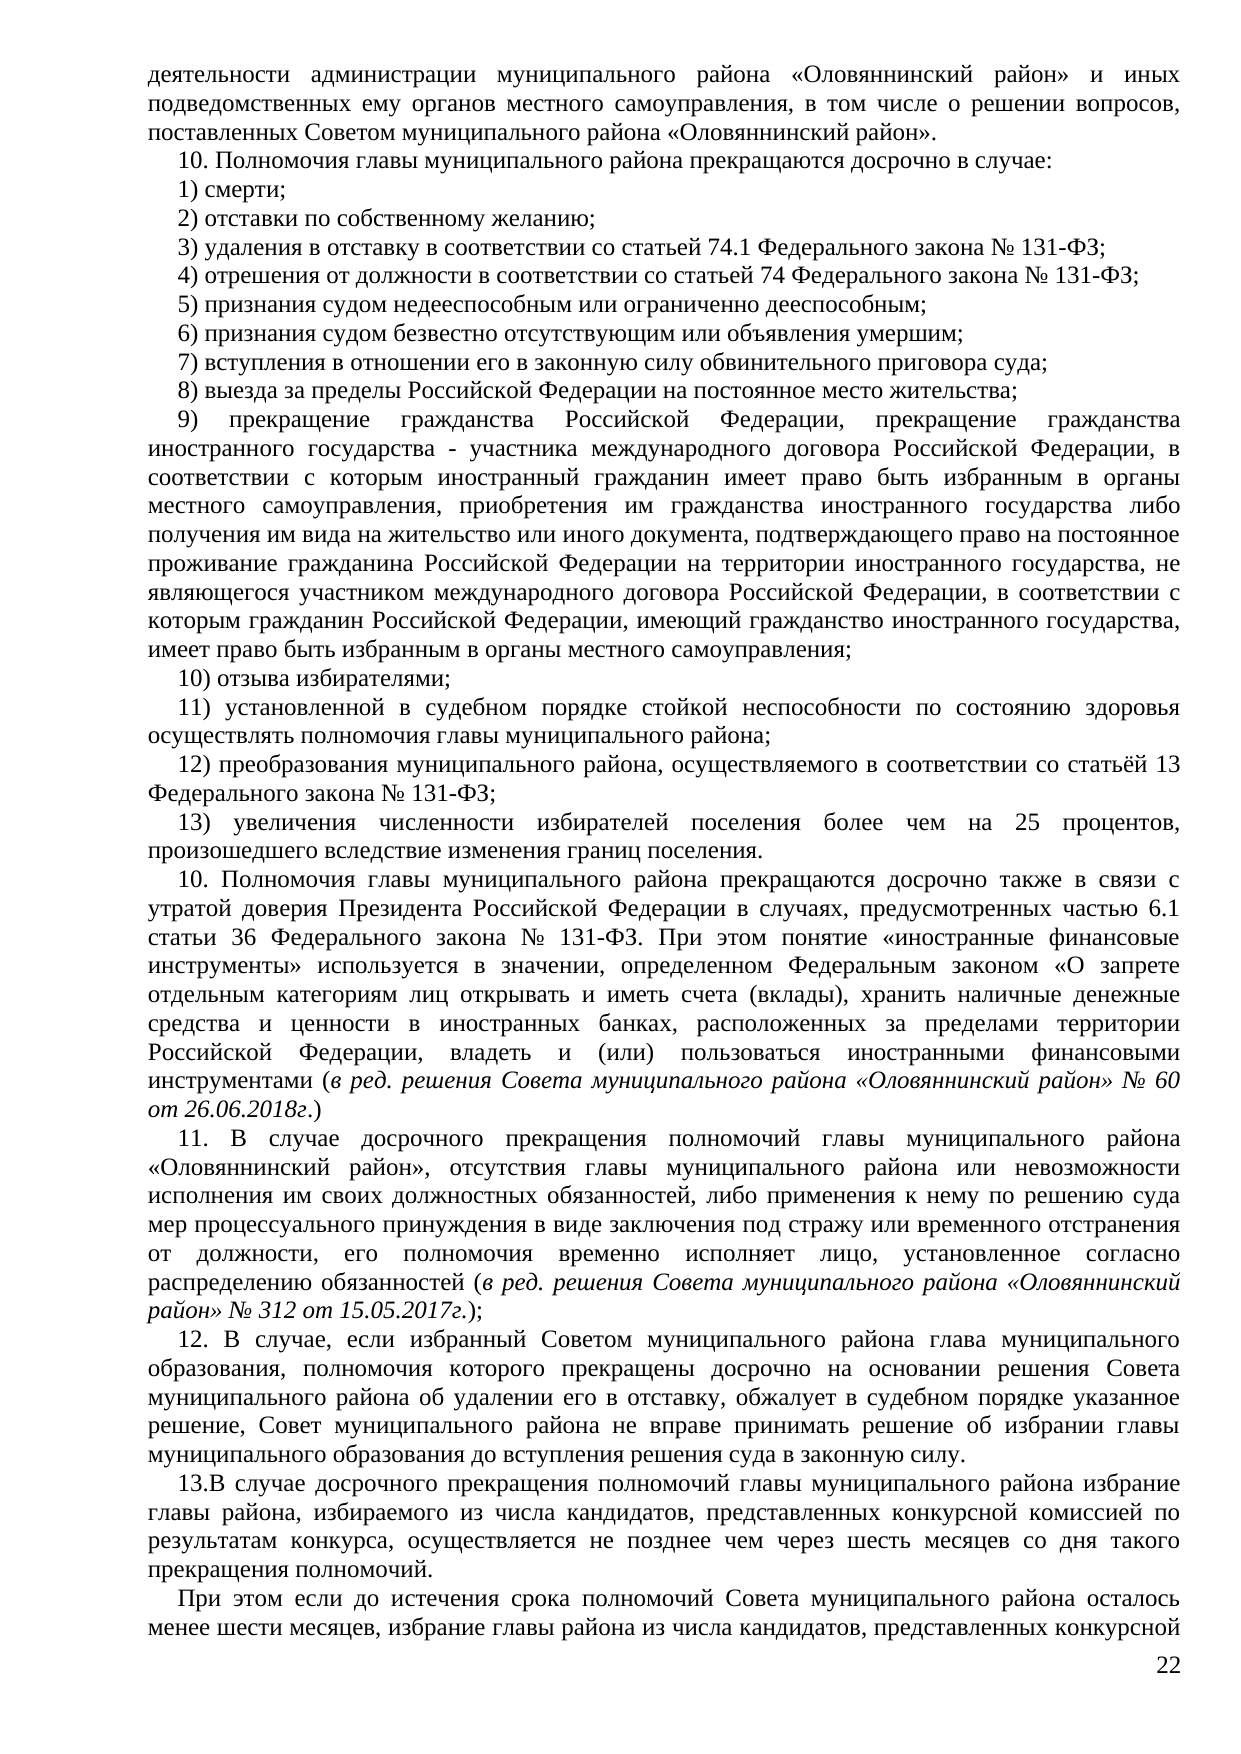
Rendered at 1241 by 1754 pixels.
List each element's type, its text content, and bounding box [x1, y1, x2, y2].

text 1) смерти; [148, 174, 1181, 203]
text 2) отставки по собственному желанию; [148, 203, 1181, 232]
text 9) прекращение гражданства Российской Федерации, прекращение гражданства иностранного государства - участника международного договора Российской Федерации, в соответствии с которым иностранный гражданин имеет право быть избранным в органы местного самоуправления, приобретения им гражданства иностранного государства либо получения им вида на жительство или иного документа, подтверждающего право на постоянное проживание гражданина Российской Федерации на территории иностранного государства, не являющегося участником международного договора Российской Федерации, в соответствии с которым гражданин Российской Федерации, имеющий гражданство иностранного государства, имеет право быть избранным в органы местного самоуправления; [148, 404, 1181, 663]
text 12. В случае, если избранный Советом муниципального района глава муниципального образования, полномочия которого прекращены досрочно на основании решения Совета муниципального района об удалении его в отставку, обжалует в судебном порядке указанное решение, Совет муниципального района не вправе принимать решение об избрании главы муниципального образования до вступления решения суда в законную силу. [148, 1324, 1181, 1468]
text 13) увеличения численности избирателей поселения более чем на 25 процентов, произошедшего вследствие изменения границ поселения. [148, 807, 1181, 864]
text 7) вступления в отношении его в законную силу обвинительного приговора суда; [148, 347, 1181, 375]
text 11) установленной в судебном порядке стойкой неспособности по состоянию здоровья осуществлять полномочия главы муниципального района; [148, 692, 1181, 749]
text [148, 1583, 1181, 1640]
text 4) отрешения от должности в соответствии со статьей 74 Федерального закона № 131-ФЗ; [148, 260, 1181, 289]
text 5) признания судом недееспособным или ограниченно дееспособным; [148, 289, 1181, 318]
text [148, 59, 1181, 145]
text 11. В случае досрочного прекращения полномочий главы муниципального района «Оловяннинский район», отсутствия главы муниципального района или невозможности исполнения им своих должностных обязанностей, либо применения к нему по решению суда мер процессуального принуждения в виде заключения под стражу или временного отстранения от должности, его полномочия временно исполняет лицо, установленное согласно распределению обязанностей (в ред. решения Совета муниципального района «Оловяннинский район» № 312 от 15.05.2017г.); [148, 1123, 1181, 1324]
text 3) удаления в отставку в соответствии со статьей 74.1 Федерального закона № 131-ФЗ; [148, 232, 1181, 260]
text 6) признания судом безвестно отсутствующим или объявления умершим; [148, 318, 1181, 347]
text 10) отзыва избирателями; [148, 663, 1181, 692]
text 8) выезда за пределы Российской Федерации на постоянное место жительства; [148, 375, 1181, 404]
text 13.В случае досрочного прекращения полномочий главы муниципального района избрание главы района, избираемого из числа кандидатов, представленных конкурсной комиссией по результатам конкурса, осуществляется не позднее чем через шесть месяцев со дня такого прекращения полномочий. [148, 1468, 1181, 1583]
text 10. Полномочия главы муниципального района прекращаются досрочно в случае: [148, 145, 1181, 174]
text 12) преобразования муниципального района, осуществляемого в соответствии со статьёй 13 Федерального закона № 131-ФЗ; [148, 749, 1181, 807]
text 10. Полномочия главы муниципального района прекращаются досрочно также в связи с утратой доверия Президента Российской Федерации в случаях, предусмотренных частью 6.1 статьи 36 Федерального закона № 131-ФЗ. При этом понятие «иностранные финансовые инструменты» используется в значении, определенном Федеральным законом «О запрете отдельным категориям лиц открывать и иметь счета (вклады), хранить наличные денежные средства и ценности в иностранных банках, расположенных за пределами территории Российской Федерации, владеть и (или) пользоваться иностранными финансовыми инструментами (в ред. решения Совета муниципального района «Оловяннинский район» № 60 от 26.06.2018г.) [148, 864, 1181, 1123]
